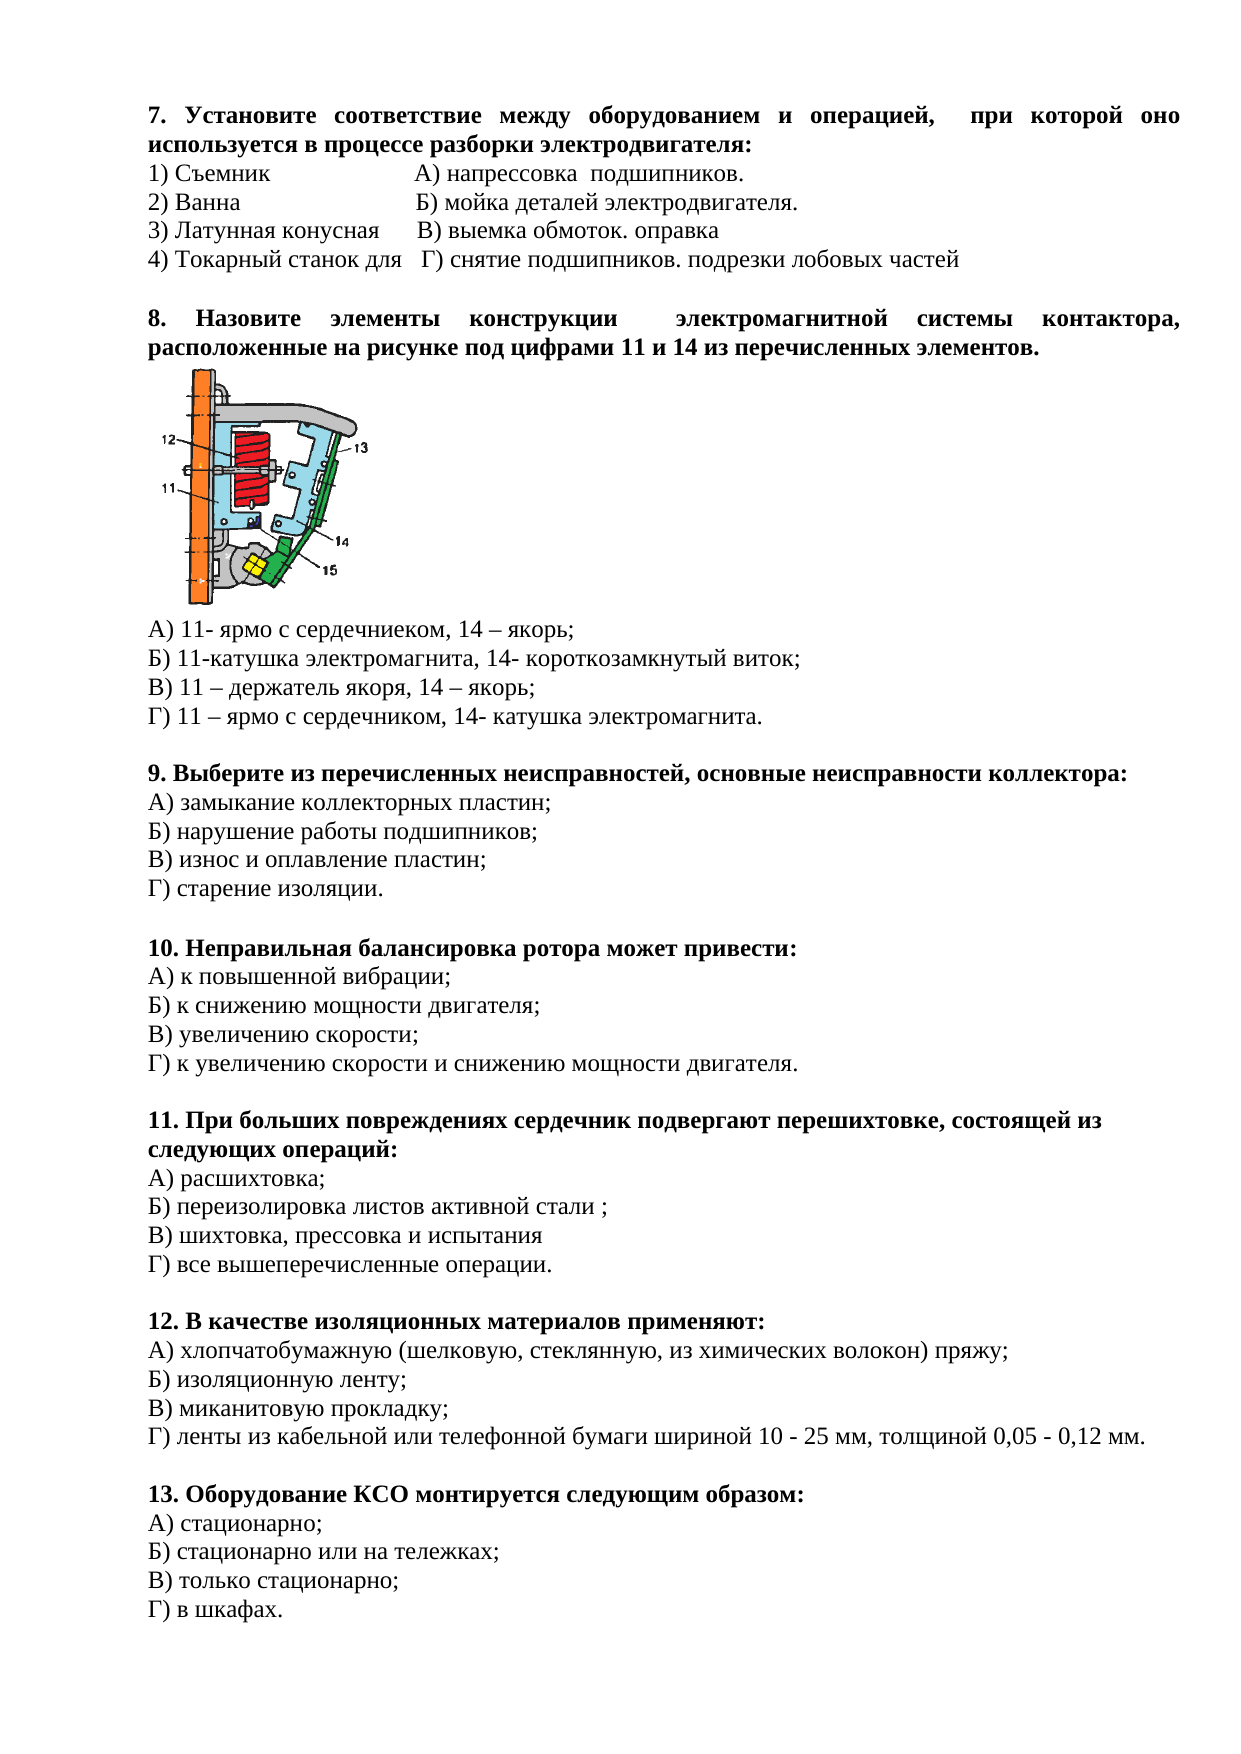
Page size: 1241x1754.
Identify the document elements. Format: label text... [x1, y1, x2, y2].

text В) шихтовка, прессовка и испытания [148, 1220, 1181, 1249]
text Г) к увеличению скорости и снижению мощности двигателя. [148, 1048, 1181, 1076]
text В) износ и оплавление пластин; [148, 844, 1181, 873]
text А) расшихтовка; [148, 1163, 1181, 1191]
text 13. Оборудование КСО монтируется следующим образом: [148, 1479, 1181, 1508]
text Б) переизолировка листов активной стали ; [148, 1191, 1181, 1220]
text 10. Неправильная балансировка ротора может привести: [148, 933, 1181, 961]
text Б) к снижению мощности двигателя; [148, 990, 1181, 1019]
text 11. При больших повреждениях сердечник подвергают перешихтовке, состоящей из следующих операций: [148, 1105, 1181, 1163]
text В) увеличению скорости; [148, 1019, 1181, 1048]
text Б) 11-катушка электромагнита, 14- короткозамкнутый виток; [148, 643, 1181, 672]
text В) 11 – держатель якоря, 14 – якорь; [148, 672, 1181, 701]
text Б) стационарно или на тележках; [148, 1536, 1181, 1565]
text А) хлопчатобумажную (шелковую, стеклянную, из химических волокон) пряжу; [148, 1335, 1181, 1364]
text Г) старение изоляции. [148, 873, 1181, 902]
text 3) Латунная конусная В) выемка обмоток. оправка [148, 215, 1181, 244]
text Г) в шкафах. [148, 1594, 1181, 1623]
text Г) 11 – ярмо с сердечником, 14- катушка электромагнита. [148, 701, 1181, 729]
text Г) все вышеперечисленные операции. [148, 1249, 1181, 1278]
text 12. В качестве изоляционных материалов применяют: [148, 1306, 1181, 1335]
text Г) ленты из кабельной или телефонной бумаги шириной 10 - 25 мм, толщиной 0,05 - 0,12 мм. [148, 1421, 1181, 1450]
text 2) Ванна Б) мойка деталей электродвигателя. [148, 187, 1181, 215]
picture [147, 361, 379, 615]
text Б) изоляционную ленту; [148, 1364, 1181, 1393]
text Б) нарушение работы подшипников; [148, 816, 1181, 844]
text А) замыкание коллекторных пластин; [148, 787, 1181, 816]
text 7. Установите соответствие между оборудованием и операцией, при которой оно используется в процессе разборки электродвигателя: [148, 100, 1181, 158]
text А) стационарно; [148, 1508, 1181, 1536]
text A) к повышенной вибрации; [148, 961, 1181, 990]
text В) миканитовую прокладку; [148, 1393, 1181, 1421]
text А) 11- ярмо с сердечниеком, 14 – якорь; [148, 614, 1181, 643]
text 8. Назовите элементы конструкции электромагнитной системы контактора, расположенные на рисунке под цифрами 11 и 14 из перечисленных элементов. [148, 303, 1181, 361]
text 1) Съемник А) напрессовка подшипников. [148, 158, 1181, 187]
text В) только стационарно; [148, 1565, 1181, 1594]
text 9. Выберите из перечисленных неисправностей, основные неисправности коллектора: [148, 758, 1181, 787]
text 4) Токарный станок для Г) снятие подшипников. подрезки лобовых частей [148, 244, 1181, 273]
